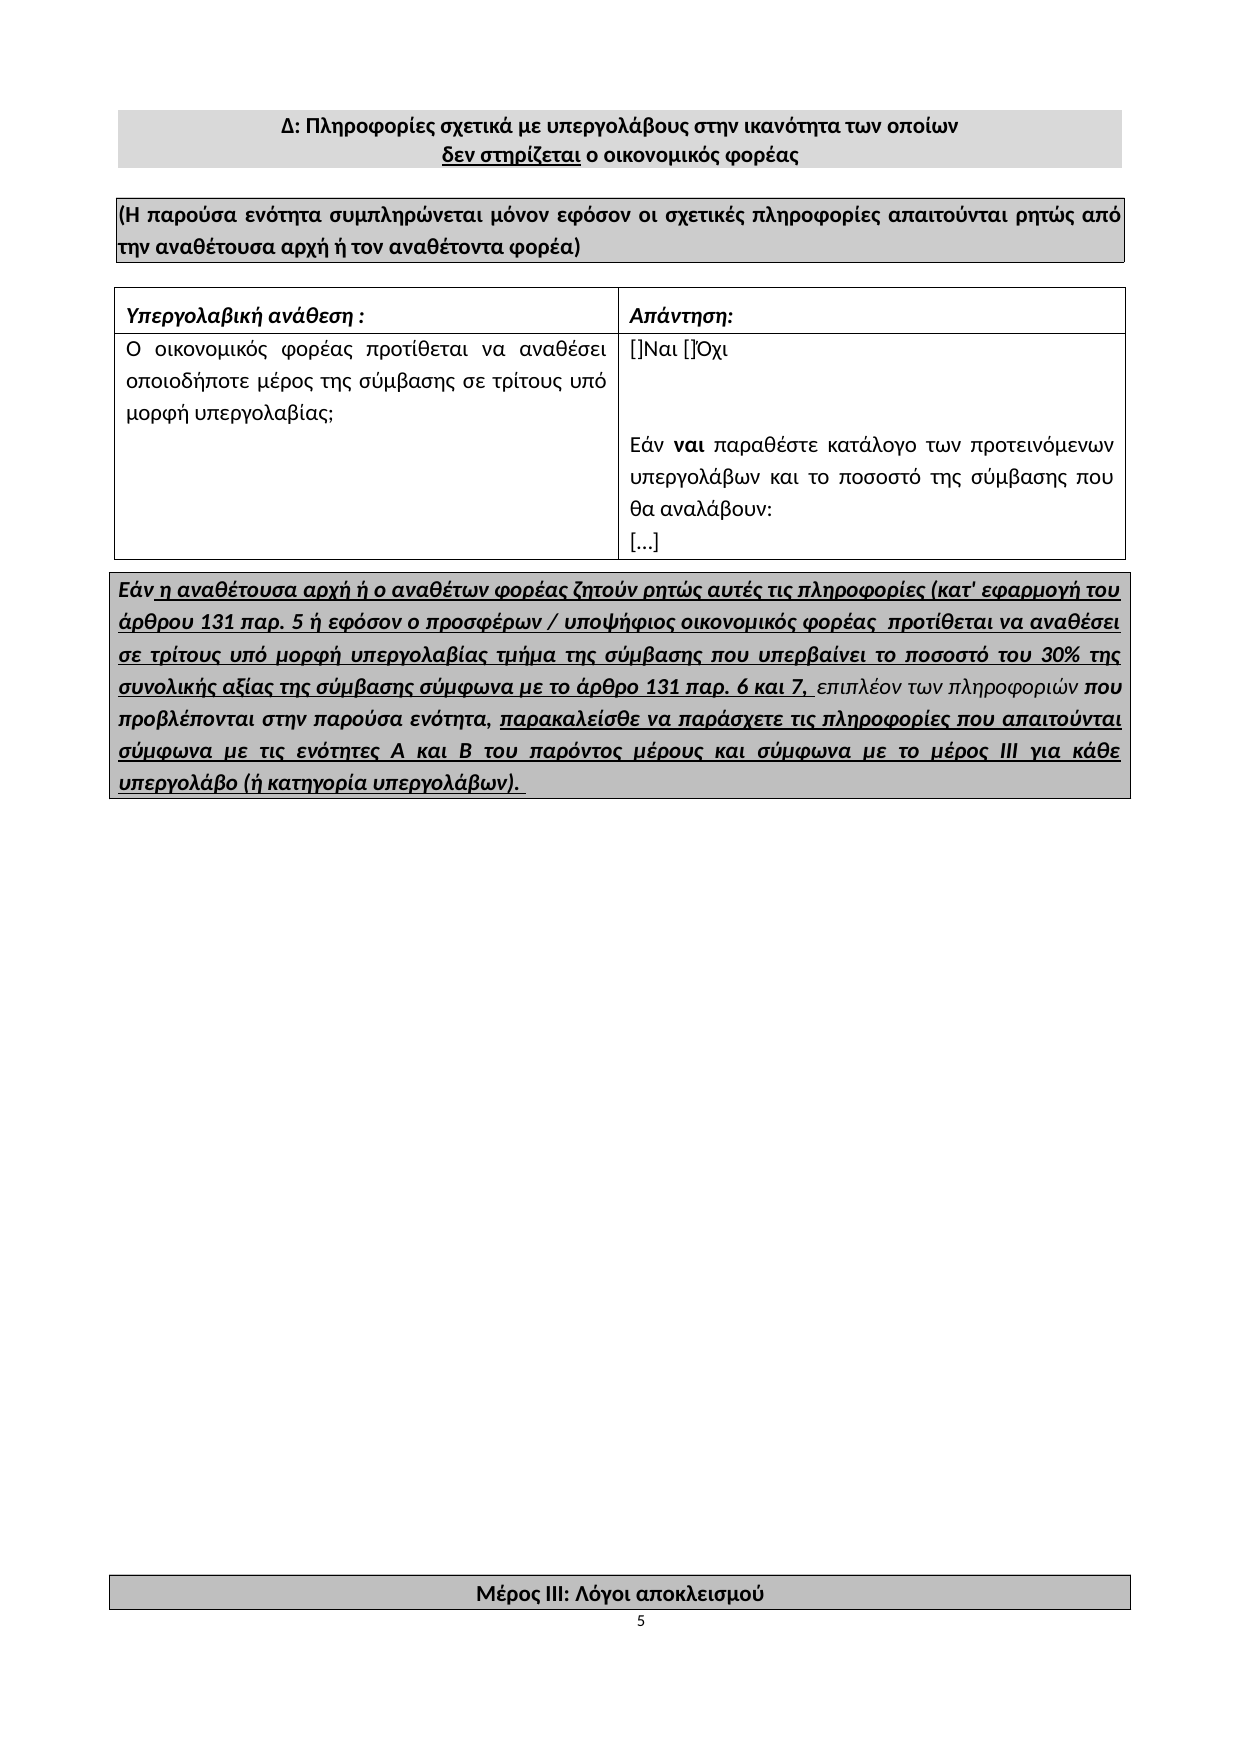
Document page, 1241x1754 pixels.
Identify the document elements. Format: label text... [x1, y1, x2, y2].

text Μέρος III: Λόγοι αποκλεισμού [110, 1576, 1130, 1609]
text (Η παρούσα ενότητα συμπληρώνεται μόνον εφόσον οι σχετικές πληροφορίες απαιτούνται ρητώς από την αναθέτουσα αρχή ή τον αναθέτοντα φορέα) [117, 199, 1124, 262]
table_cell Ο οικονομικός φορέας προτίθεται να αναθέσει οποιοδήποτε μέρος της σύμβασης σε τρίτους υπό μορφή υπεργολαβίας; [115, 334, 618, 559]
title Εάν η αναθέτουσα αρχή ή ο αναθέτων φορέας ζητούν ρητώς αυτές τις πληροφορίες (κατ' εφαρμογή του άρθρου 131 παρ. 5 ή εφόσον ο προσφέρων / υποψήφιος οικονομικός φορέας προτίθεται να αναθέσει σε τρίτους υπό μορφή υπεργολαβίας τμήμα της σύμβασης που υπερβαίνει το ποσοστό του 30% της συνολικής αξίας της σύμβασης σύμφωνα με το άρθρο 131 παρ. 6 και 7, επιπλέον των πληροφοριών που προβλέπονται στην παρούσα ενότητα, παρακαλείσθε να παράσχετε τις πληροφορίες που απαιτούνται σύμφωνα με τις ενότητες Α και Β του παρόντος μέρους και σύμφωνα με το μέρος ΙΙΙ για κάθε υπεργολάβο (ή κατηγορία υπεργολάβων). [110, 573, 1130, 798]
text Δ: Πληροφορίες σχετικά με υπεργολάβους στην ικανότητα των οποίων [118, 110, 1122, 139]
text δεν στηρίζεται ο οικονομικός φορέας [118, 139, 1122, 168]
table_header Υπεργολαβική ανάθεση : [115, 288, 618, 333]
table_cell []Ναι []Όχι Εάν ναι παραθέστε κατάλογο των προτεινόμενων υπεργολάβων και το ποσοστό της σύμβασης που θα αναλάβουν: […] [619, 334, 1125, 559]
table_header Απάντηση: [619, 288, 1125, 333]
